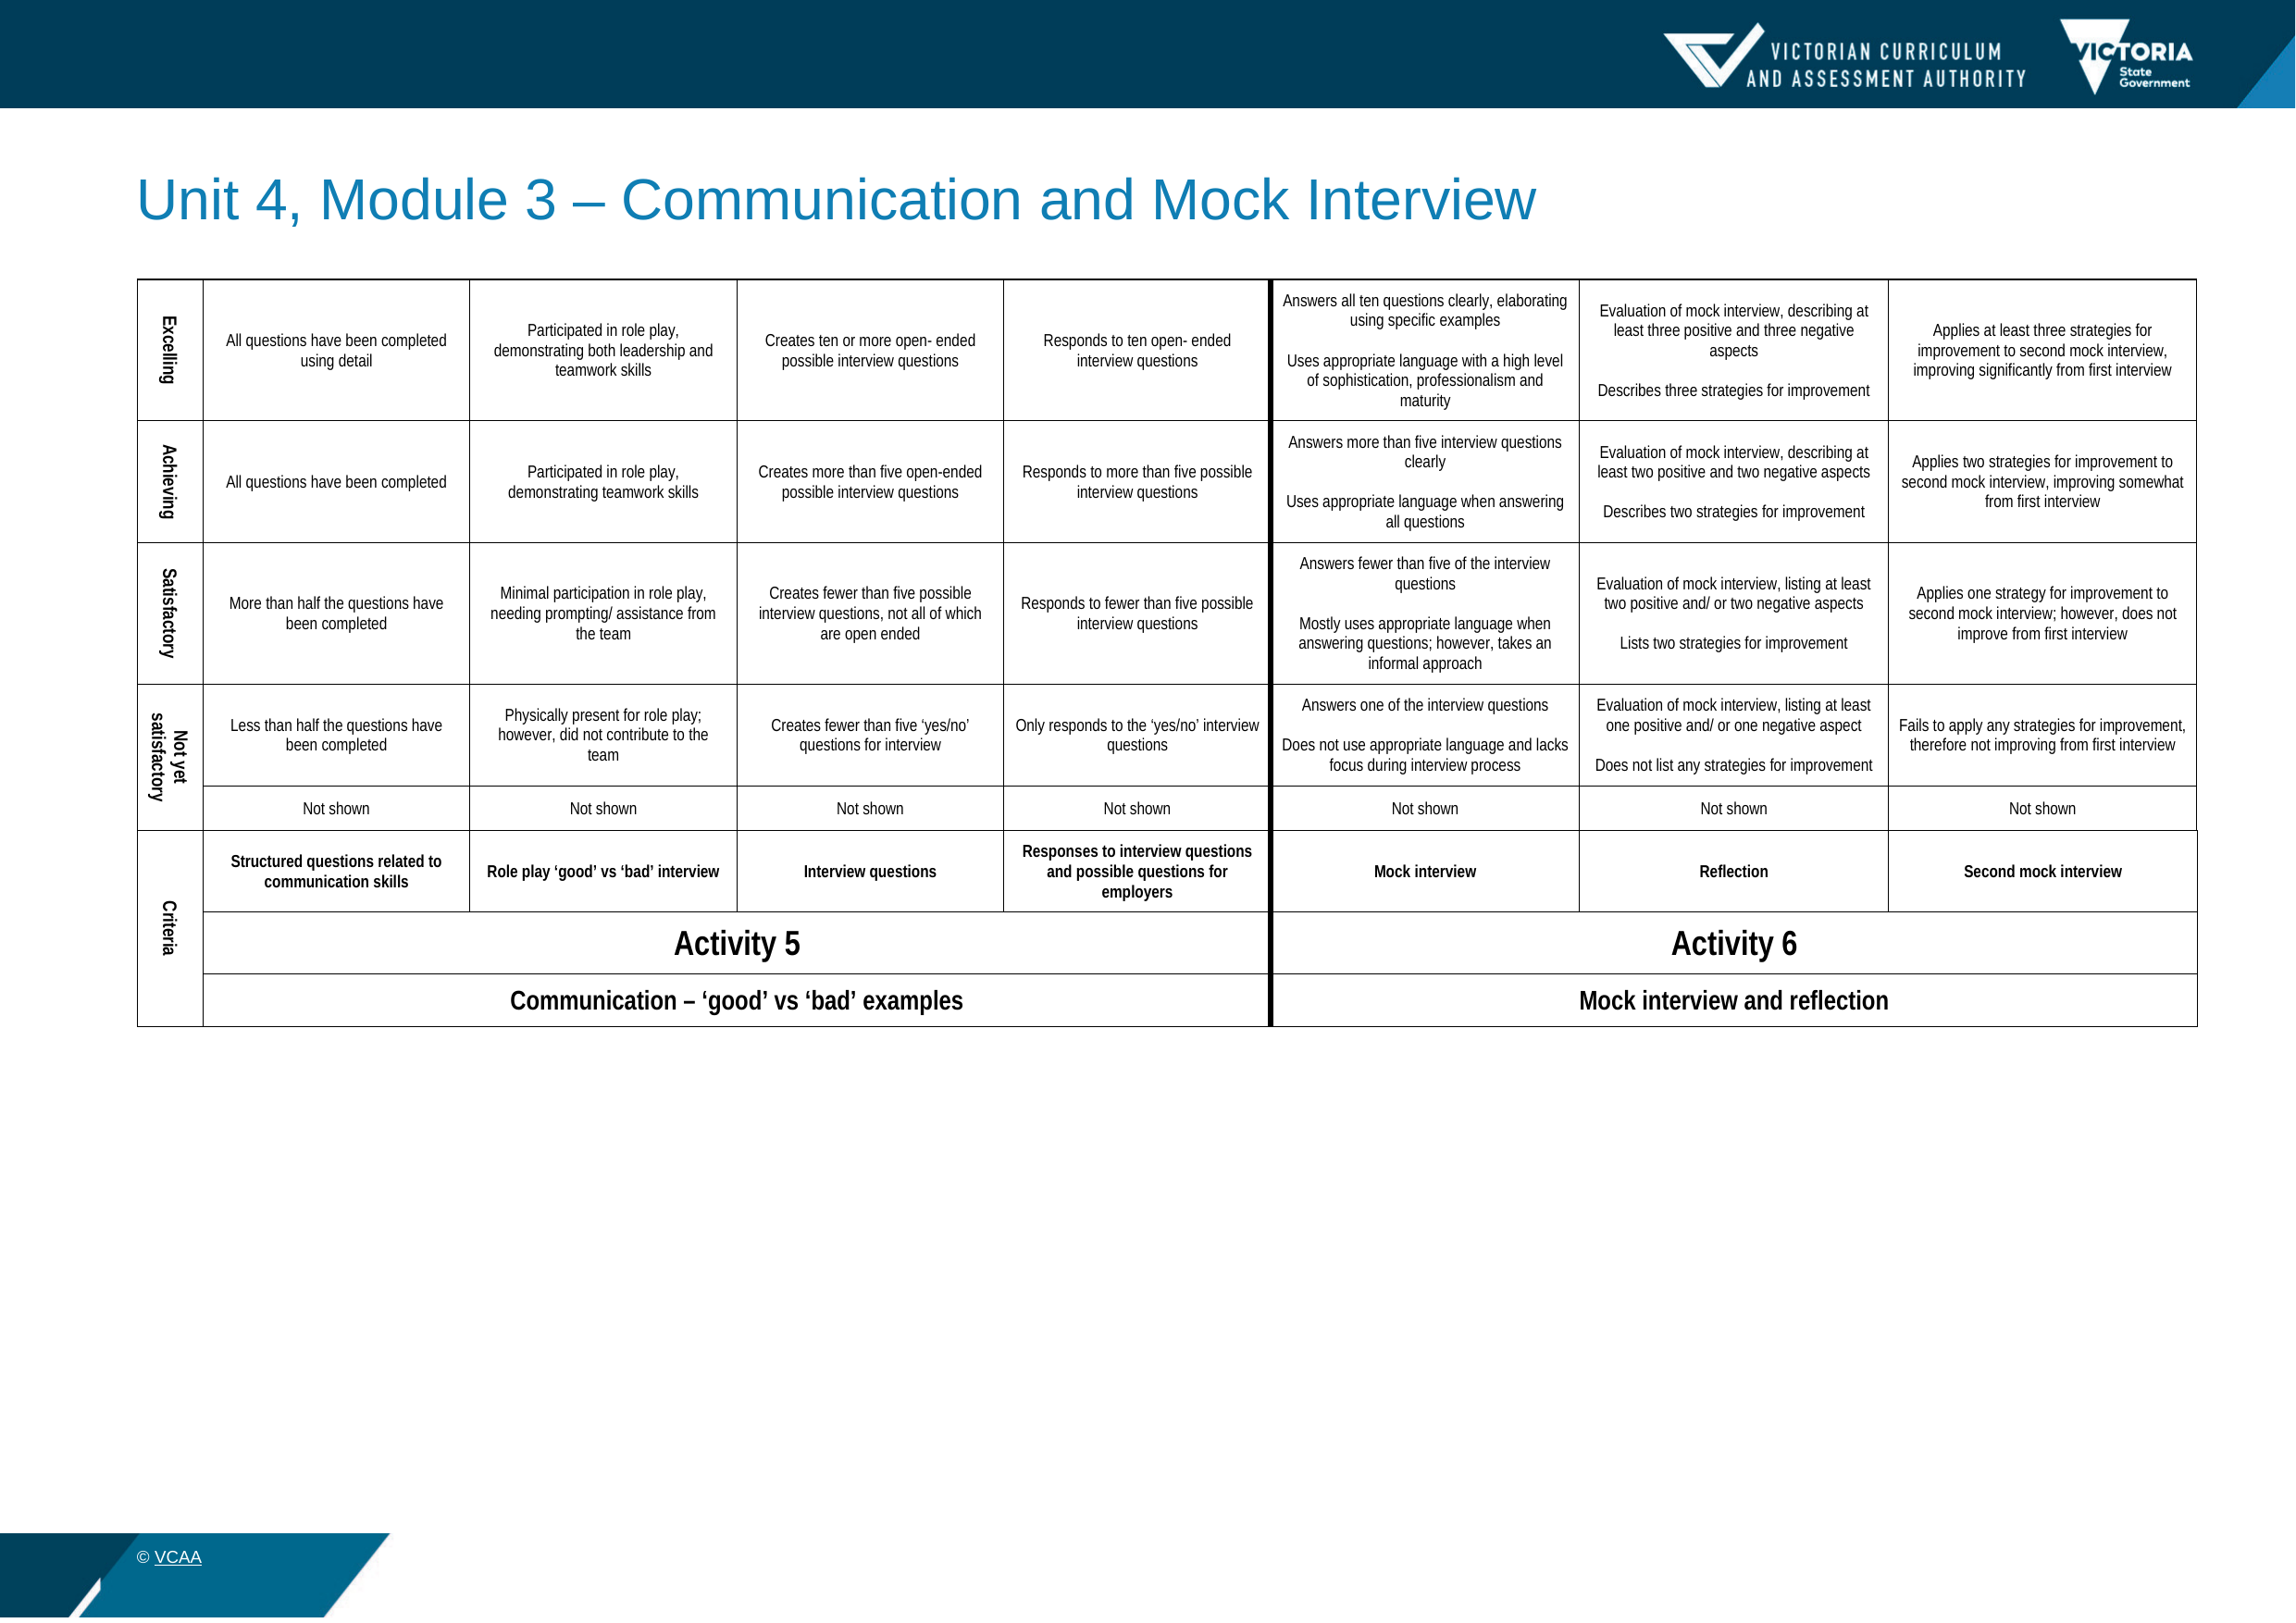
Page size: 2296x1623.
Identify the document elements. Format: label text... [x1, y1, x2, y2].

picture [1842, 69, 1849, 86]
table_header All questions have been completed using detail [204, 280, 469, 420]
table_cell Fails to apply any strategies for improvement, therefore not improving from first interview [1889, 685, 2196, 785]
picture [1893, 43, 1901, 59]
table_cell Minimal participation in role play, needing prompting/ assistance from the team [470, 543, 737, 684]
picture [2017, 70, 2025, 86]
table_cell Evaluation of mock interview, listing at least one positive and/ or one negative aspect Does not list any strategies for improvement [1580, 685, 1888, 785]
picture [1815, 43, 1823, 59]
table_cell Answers one of the interview questions Does not use appropriate language and lacks focus during interview process [1273, 685, 1579, 785]
table_cell Creates fewer than five possible interview questions, not all of which are open ended [738, 543, 1003, 684]
picture [1974, 70, 1981, 86]
table_cell Structured questions related to communication skills [204, 831, 469, 911]
picture [1918, 43, 1927, 59]
picture [1882, 70, 1889, 86]
picture [1986, 70, 1993, 86]
picture [1805, 43, 1811, 59]
picture [1806, 69, 1813, 86]
table_header Creates ten or more open- ended possible interview questions [738, 280, 1003, 420]
table_cell Creates more than five open-ended possible interview questions [738, 421, 1003, 542]
table_cell Not yet satisfactory [138, 685, 203, 830]
table_cell Applies two strategies for improvement to second mock interview, improving somewhat from first interview [1889, 421, 2196, 542]
picture [1961, 70, 1967, 86]
picture [2246, 45, 2296, 108]
picture [2131, 43, 2149, 60]
table_cell Not shown [204, 787, 469, 830]
picture [2169, 43, 2173, 60]
picture [1938, 43, 1947, 59]
table_header Responds to ten open- ended interview questions [1004, 280, 1268, 420]
table_cell Satisfactory [138, 543, 203, 684]
picture [1924, 70, 1931, 86]
picture [1829, 43, 1836, 59]
picture [1965, 43, 1971, 59]
table_cell Second mock interview [1889, 831, 2197, 911]
table_cell Physically present for role play; however, did not contribute to the team [470, 685, 737, 785]
picture [2120, 68, 2151, 76]
table_header Excelling [138, 280, 203, 420]
picture [1977, 43, 1983, 59]
table_cell Less than half the questions have been completed [204, 685, 469, 785]
table_cell Creates fewer than five ‘yes/no’ questions for interview [738, 685, 1003, 785]
picture [1818, 70, 1825, 86]
table_cell Responds to more than five possible interview questions [1004, 421, 1268, 542]
table_cell Mock interview and reflection [1273, 974, 2197, 1026]
table_cell Interview questions [738, 831, 1003, 911]
picture [1989, 43, 2000, 59]
table_cell Reflection [1580, 831, 1888, 911]
picture [1906, 70, 1913, 86]
table_cell Not shown [1273, 787, 1579, 830]
picture [1906, 43, 1914, 59]
table_cell Applies one strategy for improvement to second mock interview; however, does not improve from first interview [1889, 543, 2196, 684]
picture [1772, 43, 1780, 59]
picture [2176, 43, 2192, 60]
table_cell Evaluation of mock interview, listing at least two positive and/ or two negative aspects Lists two strategies for improvement [1580, 543, 1888, 684]
picture [1953, 43, 1959, 59]
table_cell Criteria [138, 831, 203, 1026]
table_cell Answers fewer than five of the interview questions Mostly uses appropriate language when answering questions; however, takes an informal approach [1273, 543, 1579, 684]
picture [2120, 79, 2190, 86]
table_header Applies at least three strategies for improvement to second mock interview, improving significantly from first interview [1889, 280, 2196, 420]
table_cell All questions have been completed [204, 421, 469, 542]
table_cell Only responds to the ‘yes/no’ interview questions [1004, 685, 1268, 785]
picture [1774, 70, 1781, 87]
picture [1747, 70, 1756, 86]
picture [2006, 70, 2013, 86]
table_cell Not shown [1004, 787, 1268, 830]
picture [1894, 70, 1903, 86]
table_cell Participated in role play, demonstrating teamwork skills [470, 421, 737, 542]
picture [1950, 70, 1956, 86]
picture [1848, 43, 1856, 59]
table_cell Achieving [138, 421, 203, 542]
picture [1854, 70, 1861, 86]
table_cell Answers more than five interview questions clearly Uses appropriate language when answering all questions [1273, 421, 1579, 542]
picture [1793, 43, 1800, 59]
table_cell Not shown [738, 787, 1003, 830]
table_cell Evaluation of mock interview, describing at least two positive and two negative aspects Describes two strategies for improvement [1580, 421, 1888, 542]
table_cell More than half the questions have been completed [204, 543, 469, 684]
table_cell Not shown [1889, 787, 2196, 830]
picture [1861, 43, 1869, 59]
table_cell Mock interview [1273, 831, 1579, 911]
table_cell Not shown [1580, 787, 1888, 830]
picture [2152, 43, 2166, 60]
table_header Participated in role play, demonstrating both leadership and teamwork skills [470, 280, 737, 420]
table_header Evaluation of mock interview, describing at least three positive and three negative aspects Describes three strategies for improvement [1580, 280, 1888, 420]
picture [1793, 70, 1800, 86]
table_cell Communication – ‘good’ vs ‘bad’ examples [204, 974, 1268, 1026]
table_header Answers all ten questions clearly, elaborating using specific examples Uses appropriate language with a high level of sophistication, professionalism and maturity [1273, 280, 1579, 420]
table_cell Activity 6 [1273, 912, 2197, 973]
picture [1881, 43, 1888, 59]
table_cell Responses to interview questions and possible questions for employers [1004, 831, 1268, 911]
picture [1831, 70, 1837, 86]
table_cell Responds to fewer than five possible interview questions [1004, 543, 1268, 684]
picture [1867, 70, 1877, 86]
picture [1665, 23, 1764, 87]
picture [70, 1579, 101, 1617]
table_cell Not shown [470, 787, 737, 830]
picture [2061, 19, 2129, 94]
picture [325, 1533, 2291, 1617]
picture [1760, 70, 1769, 86]
table_cell Role play ‘good’ vs ‘bad’ interview [470, 831, 737, 911]
table_cell Activity 5 [204, 912, 1268, 973]
picture [1937, 70, 1944, 86]
